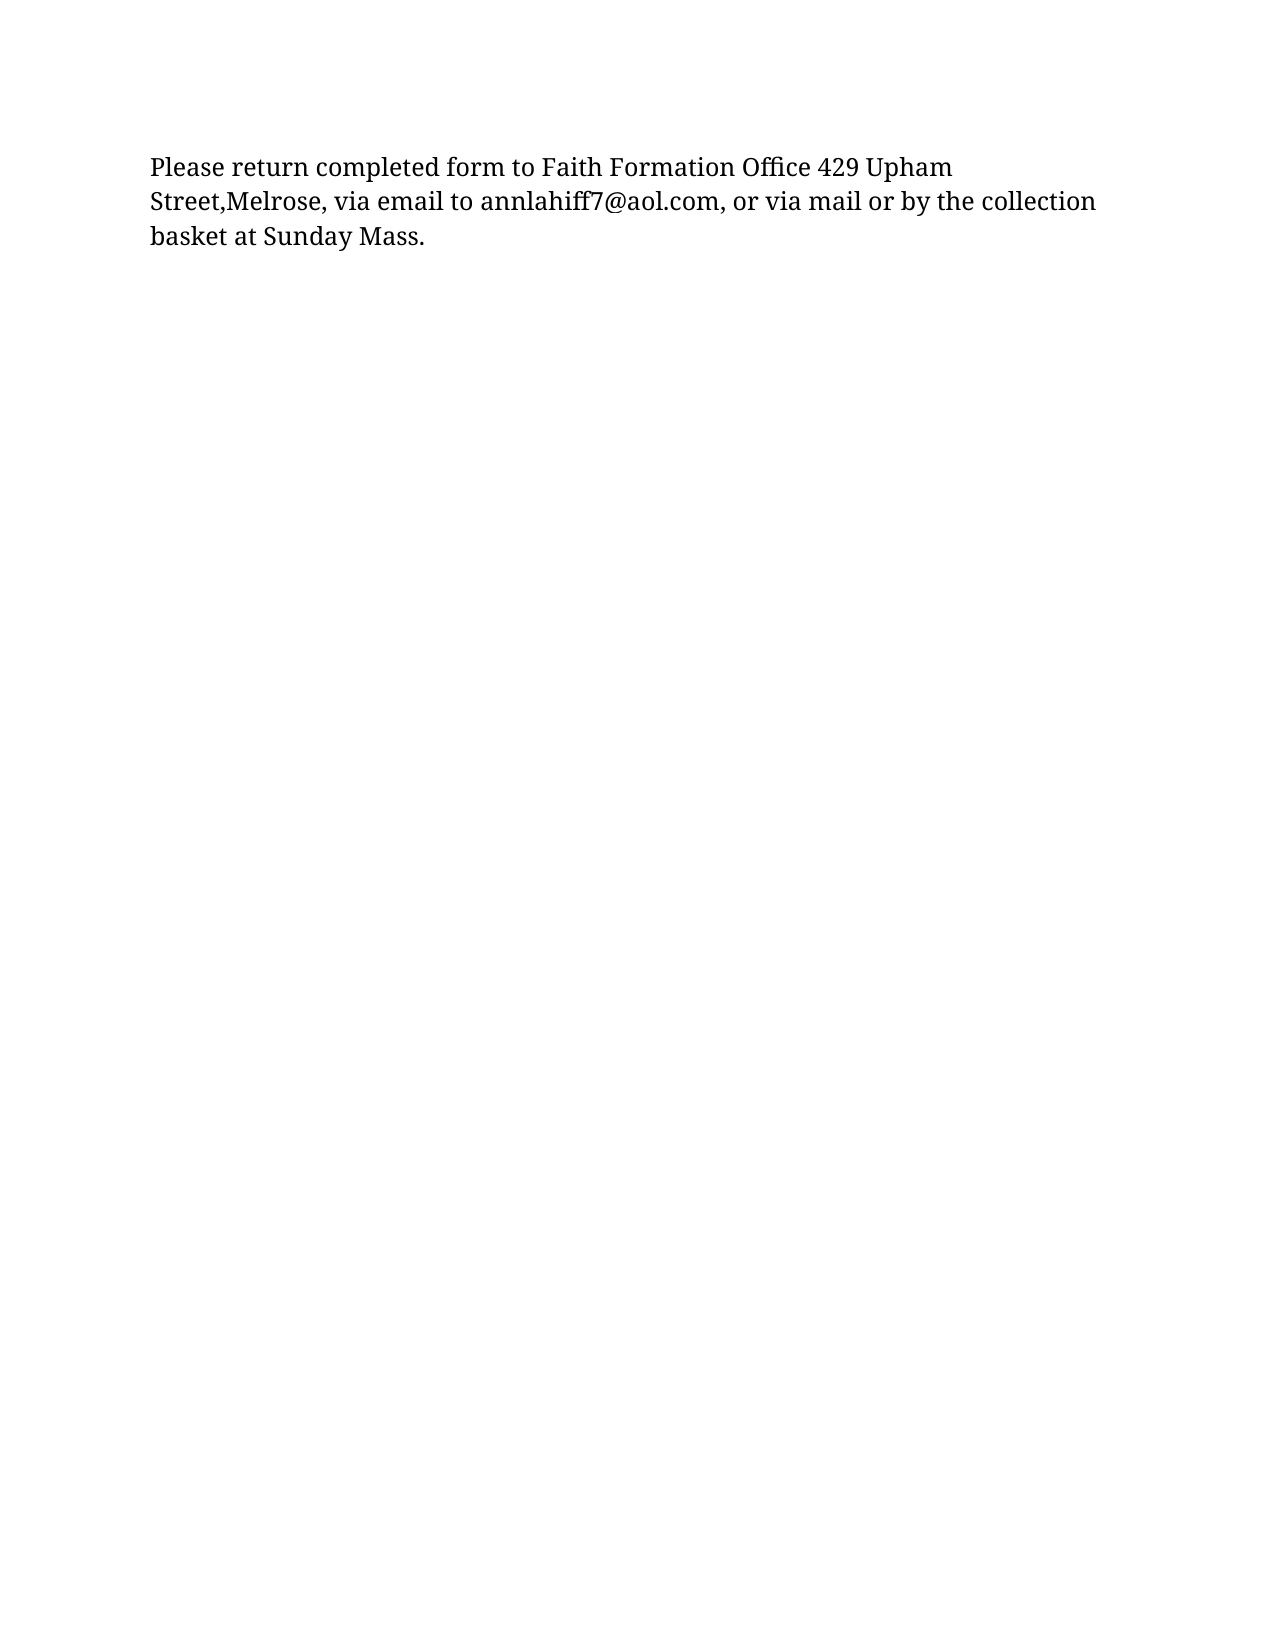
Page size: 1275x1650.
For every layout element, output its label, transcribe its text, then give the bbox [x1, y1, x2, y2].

text Please return completed form to Faith Formation Office 429 Upham Street,Melrose, via email to annlahiff7@aol.com, or via mail or by the collection basket at Sunday Mass. [150, 150, 1125, 252]
